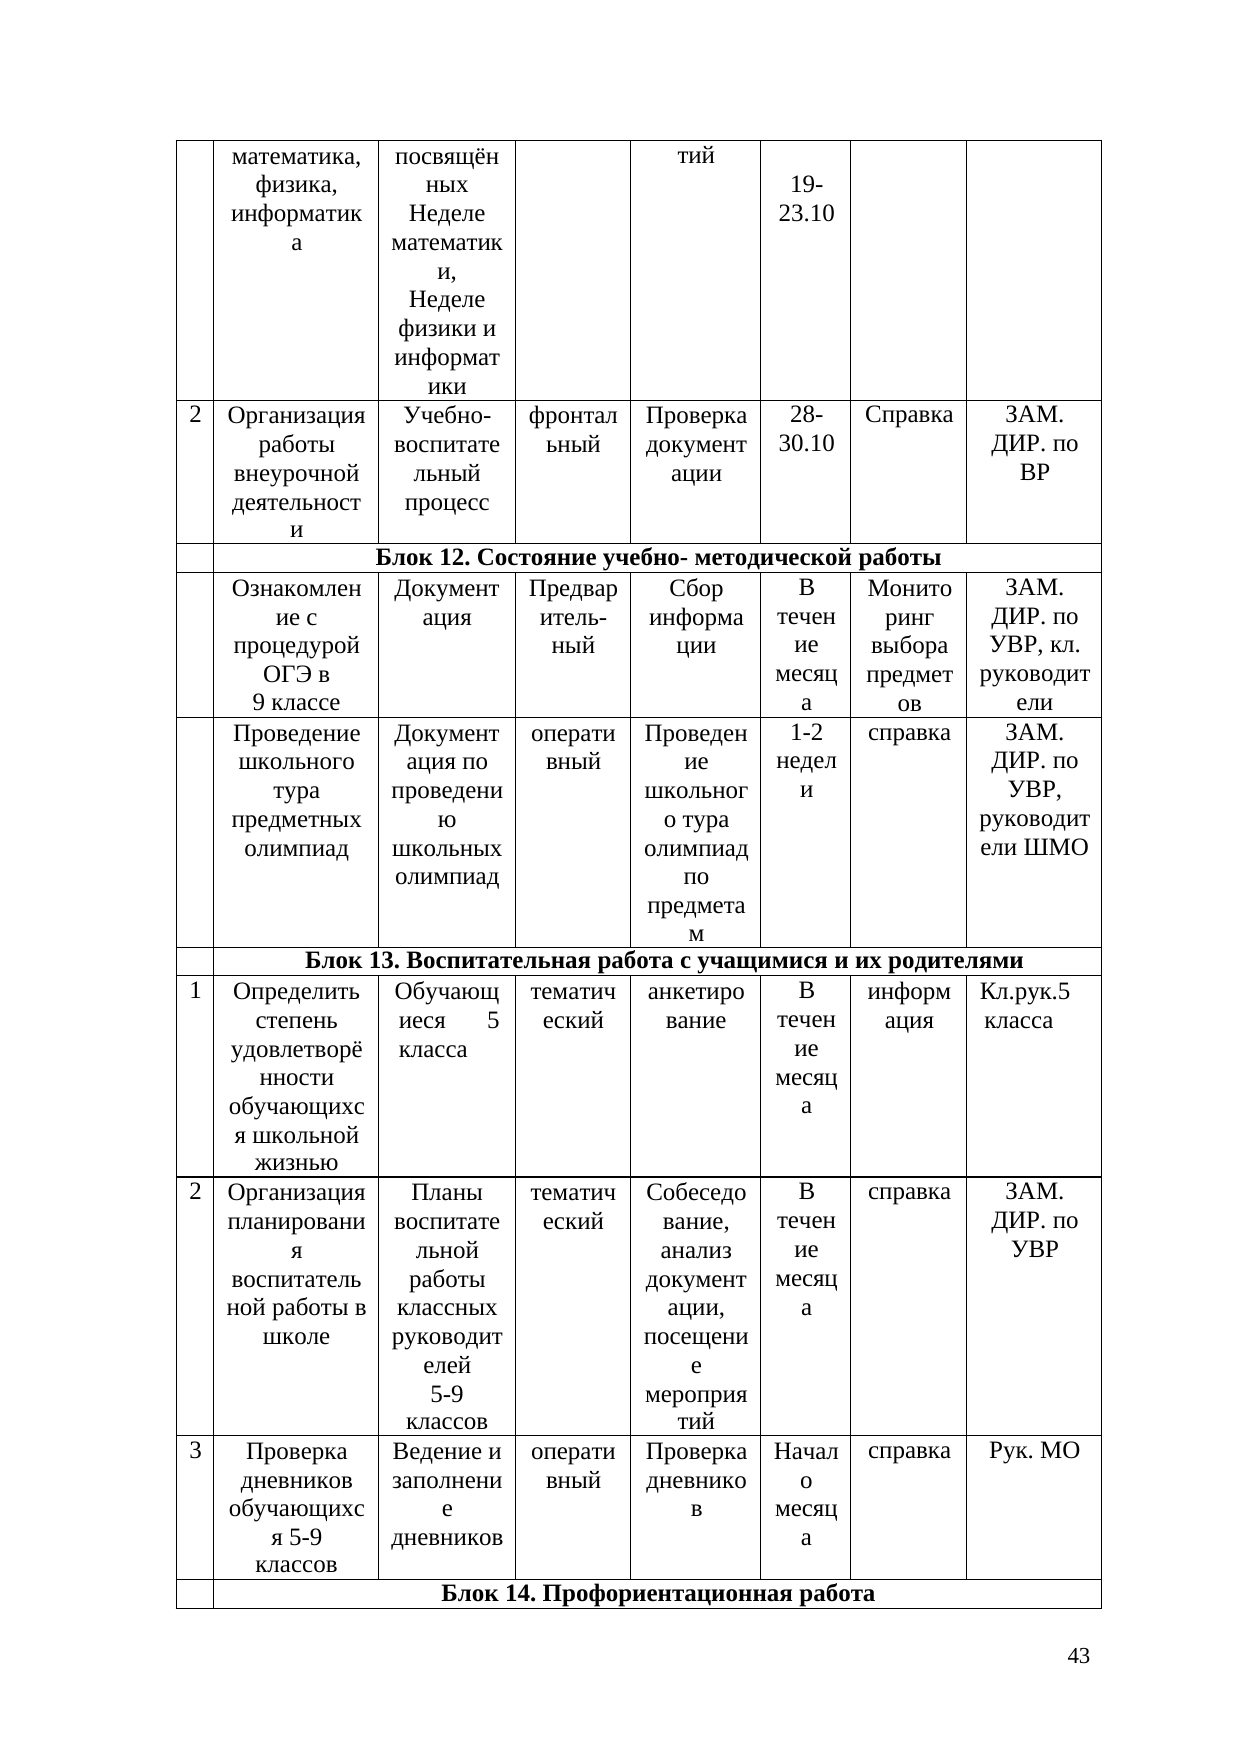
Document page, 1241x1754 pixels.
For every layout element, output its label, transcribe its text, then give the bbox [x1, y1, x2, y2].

table_header 19- 23.10 [761, 141, 850, 399]
table_header [967, 141, 1101, 399]
table_cell Блок 12. Состояние учебно- методической работы [214, 544, 1101, 572]
table_cell Документ ация [379, 573, 515, 717]
table_header тий [631, 141, 760, 399]
table_cell фронтал ьный [516, 401, 630, 543]
table_cell В течен ие месяц а [761, 1178, 850, 1435]
table_cell Ознакомлен ие с процедурой ОГЭ в 9 классе [214, 573, 378, 717]
table_header математика, физика, информатик а [214, 141, 378, 399]
table_cell 3 [177, 1436, 213, 1579]
table_cell Блок 13. Воспитательная работа с учащимися и их родителями [214, 948, 1101, 975]
table_cell Проведение школьного тура предметных олимпиад [214, 718, 378, 947]
table_cell ЗАМ. ДИР. по УВР, руководит ели ШМО [967, 718, 1101, 947]
table_cell Учебно- воспитате льный процесс [379, 401, 515, 543]
table_cell [177, 544, 213, 572]
table_cell Сбор информа ции [631, 573, 760, 717]
table_header [851, 141, 966, 399]
table_cell 1 [177, 976, 213, 1176]
table_cell Собеседо вание, анализ документ ации, посещени е мероприя тий [631, 1178, 760, 1435]
table_cell ЗАМ. ДИР. по УВР, кл. руководит ели [967, 573, 1101, 717]
table_cell справка [851, 1178, 966, 1435]
table_cell Проверка документ ации [631, 401, 760, 543]
table_cell Рук. МО [967, 1436, 1101, 1579]
table_header посвящён ных Неделе математик и, Неделе физики и информат ики [379, 141, 515, 399]
table_cell Организация планировани я воспитатель ной работы в школе [214, 1178, 378, 1435]
table_cell Предвар итель- ный [516, 573, 630, 717]
table_cell [177, 573, 213, 717]
table_header [516, 141, 630, 399]
table_header [177, 141, 213, 399]
table_cell Проверка дневнико в [631, 1436, 760, 1579]
table_cell Планы воспитате льной работы классных руководит елей 5-9 классов [379, 1178, 515, 1435]
table_cell тематич еский [516, 1178, 630, 1435]
table_cell операти вный [516, 718, 630, 947]
table_cell Определить степень удовлетворё нности обучающихс я школьной жизнью [214, 976, 378, 1176]
table_cell Начал о месяц а [761, 1436, 850, 1579]
table_cell анкетиро вание [631, 976, 760, 1176]
table_cell тематич еский [516, 976, 630, 1176]
table_cell Кл.рук.5 класса [967, 976, 1101, 1176]
table_cell Ведение и заполнени е дневников [379, 1436, 515, 1579]
table_cell 28- 30.10 [761, 401, 850, 543]
table_cell Документ ация по проведени ю школьных олимпиад [379, 718, 515, 947]
table_cell Проведен ие школьног о тура олимпиад по предмета м [631, 718, 760, 947]
table_cell [177, 718, 213, 947]
table_cell [177, 1580, 213, 1608]
table_cell [177, 948, 213, 975]
table_cell операти вный [516, 1436, 630, 1579]
table_cell В течен ие месяц а [761, 976, 850, 1176]
table_cell информ ация [851, 976, 966, 1176]
table_cell Организация работы внеурочной деятельност и [214, 401, 378, 543]
table_cell 2 [177, 1178, 213, 1435]
table_cell ЗАМ. ДИР. по УВР [967, 1178, 1101, 1435]
table_cell справка [851, 1436, 966, 1579]
table_cell Обучающ иеся 5 класса [379, 976, 515, 1176]
table_cell справка [851, 718, 966, 947]
table_cell 1-2 недел и [761, 718, 850, 947]
table_cell 2 [177, 401, 213, 543]
table_cell Блок 14. Профориентационная работа [214, 1580, 1101, 1608]
table_cell В течен ие месяц а [761, 573, 850, 717]
table_cell ЗАМ. ДИР. по ВР [967, 401, 1101, 543]
table_cell Справка [851, 401, 966, 543]
table_cell Монито ринг выбора предмет ов [851, 573, 966, 717]
table_cell Проверка дневников обучающихс я 5-9 классов [214, 1436, 378, 1579]
